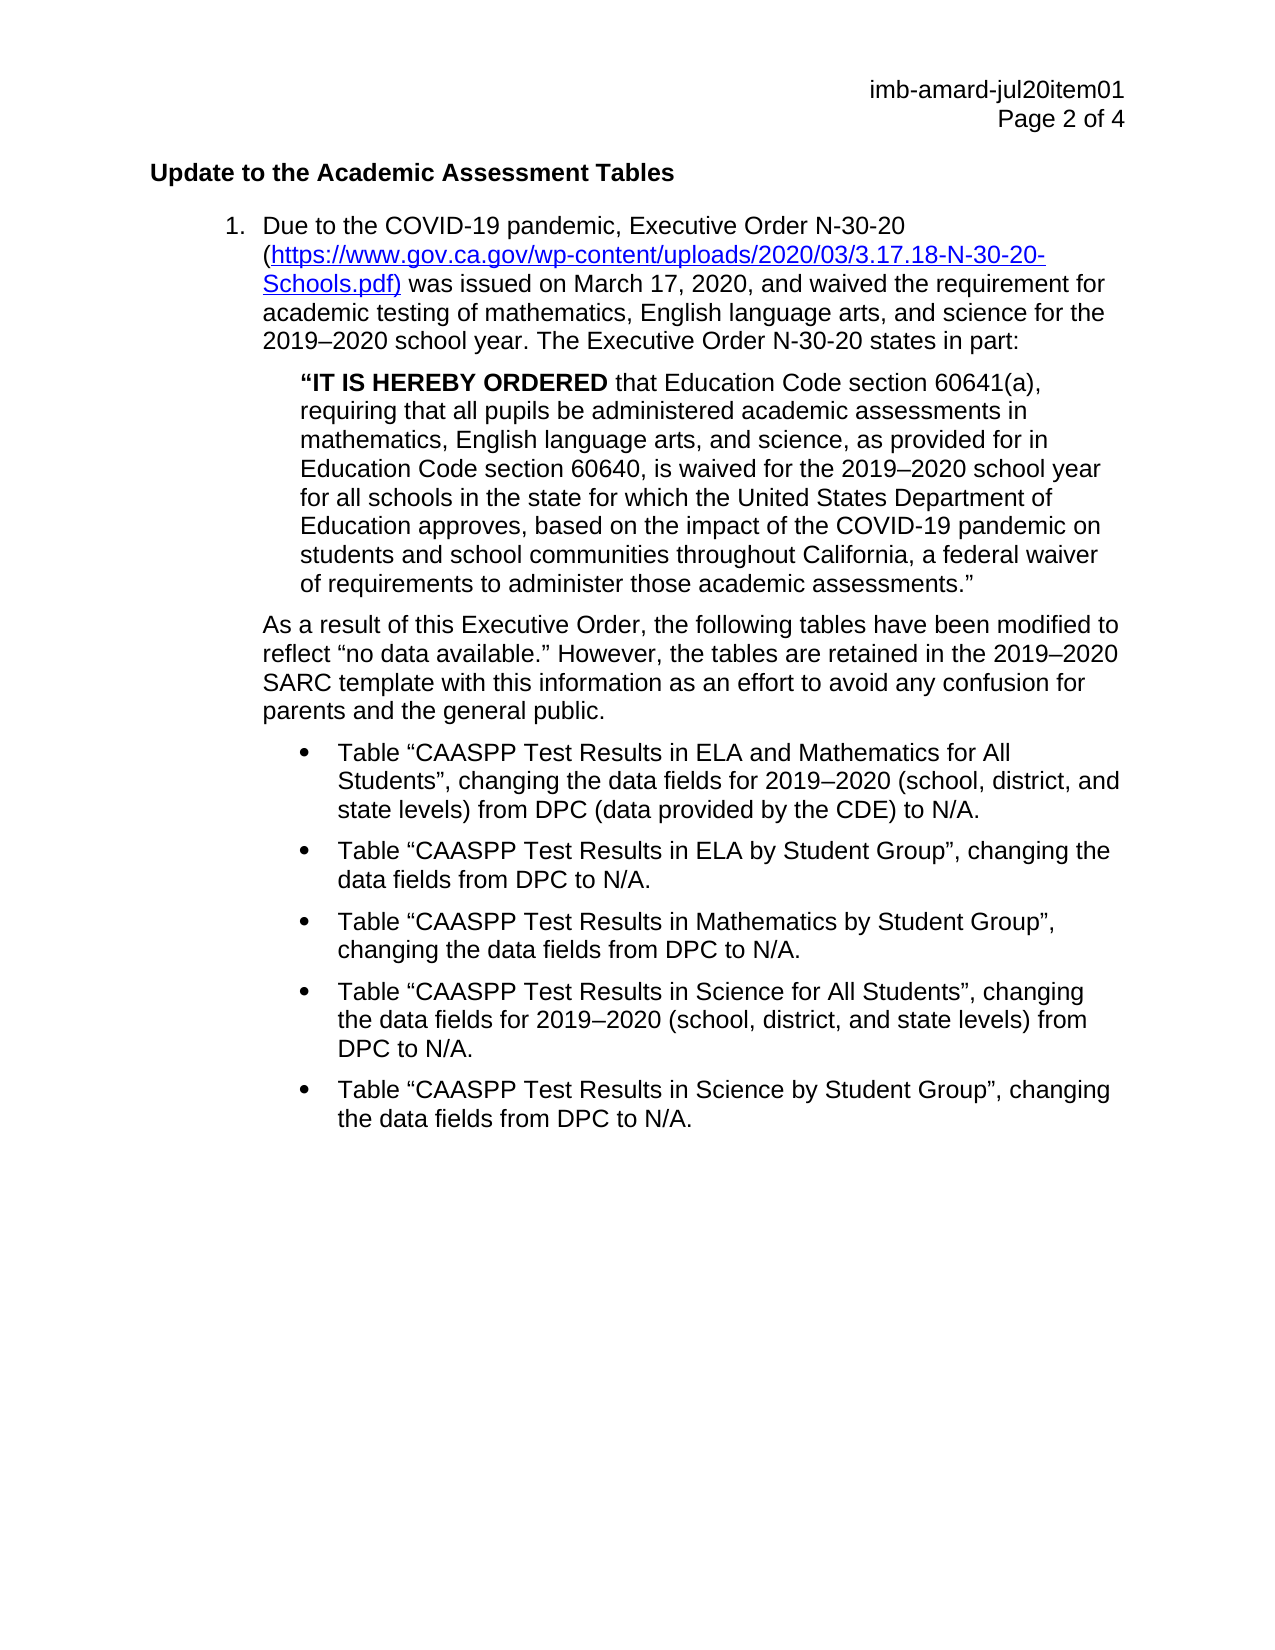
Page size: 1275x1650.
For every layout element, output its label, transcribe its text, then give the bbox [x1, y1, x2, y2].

list Table “CAASPP Test Results in ELA by Student Group”, changing the data fields from DPC to N/A. [300, 836, 1125, 894]
subtitle Update to the Academic Assessment Tables [150, 157, 1125, 186]
list Table “CAASPP Test Results in Science for All Students”, changing the data fields for 2019–2020 (school, district, and state levels) from DPC to N/A. [300, 977, 1125, 1063]
list Due to the COVID-19 pandemic, Executive Order N-30-20 (https://www.gov.ca.gov/wp-content/uploads/2020/03/3.17.18-N-30-20-Schools.pdf) was issued on March 17, 2020, and waived the requirement for academic testing of mathematics, English language arts, and science for the 2019–2020 school year. The Executive Order N-30-20 states in part: [225, 211, 1125, 355]
list Table “CAASPP Test Results in Mathematics by Student Group”, changing the data fields from DPC to N/A. [300, 906, 1125, 964]
list “IT IS HEREBY ORDERED that Education Code section 60641(a), requiring that all pupils be administered academic assessments in mathematics, English language arts, and science, as provided for in Education Code section 60640, is waived for the 2019–2020 school year for all schools in the state for which the United States Department of Education approves, based on the impact of the COVID-19 pandemic on students and school communities throughout California, a federal waiver of requirements to administer those academic assessments.” [300, 367, 1125, 597]
list Table “CAASPP Test Results in ELA and Mathematics for All Students”, changing the data fields for 2019–2020 (school, district, and state levels) from DPC (data provided by the CDE) to N/A. [300, 737, 1125, 824]
list As a result of this Executive Order, the following tables have been modified to reflect “no data available.” However, the tables are retained in the 2019–2020 SARC template with this information as an effort to avoid any confusion for parents and the general public. [262, 610, 1125, 725]
list Table “CAASPP Test Results in Science by Student Group”, changing the data fields from DPC to N/A. [300, 1075, 1125, 1133]
